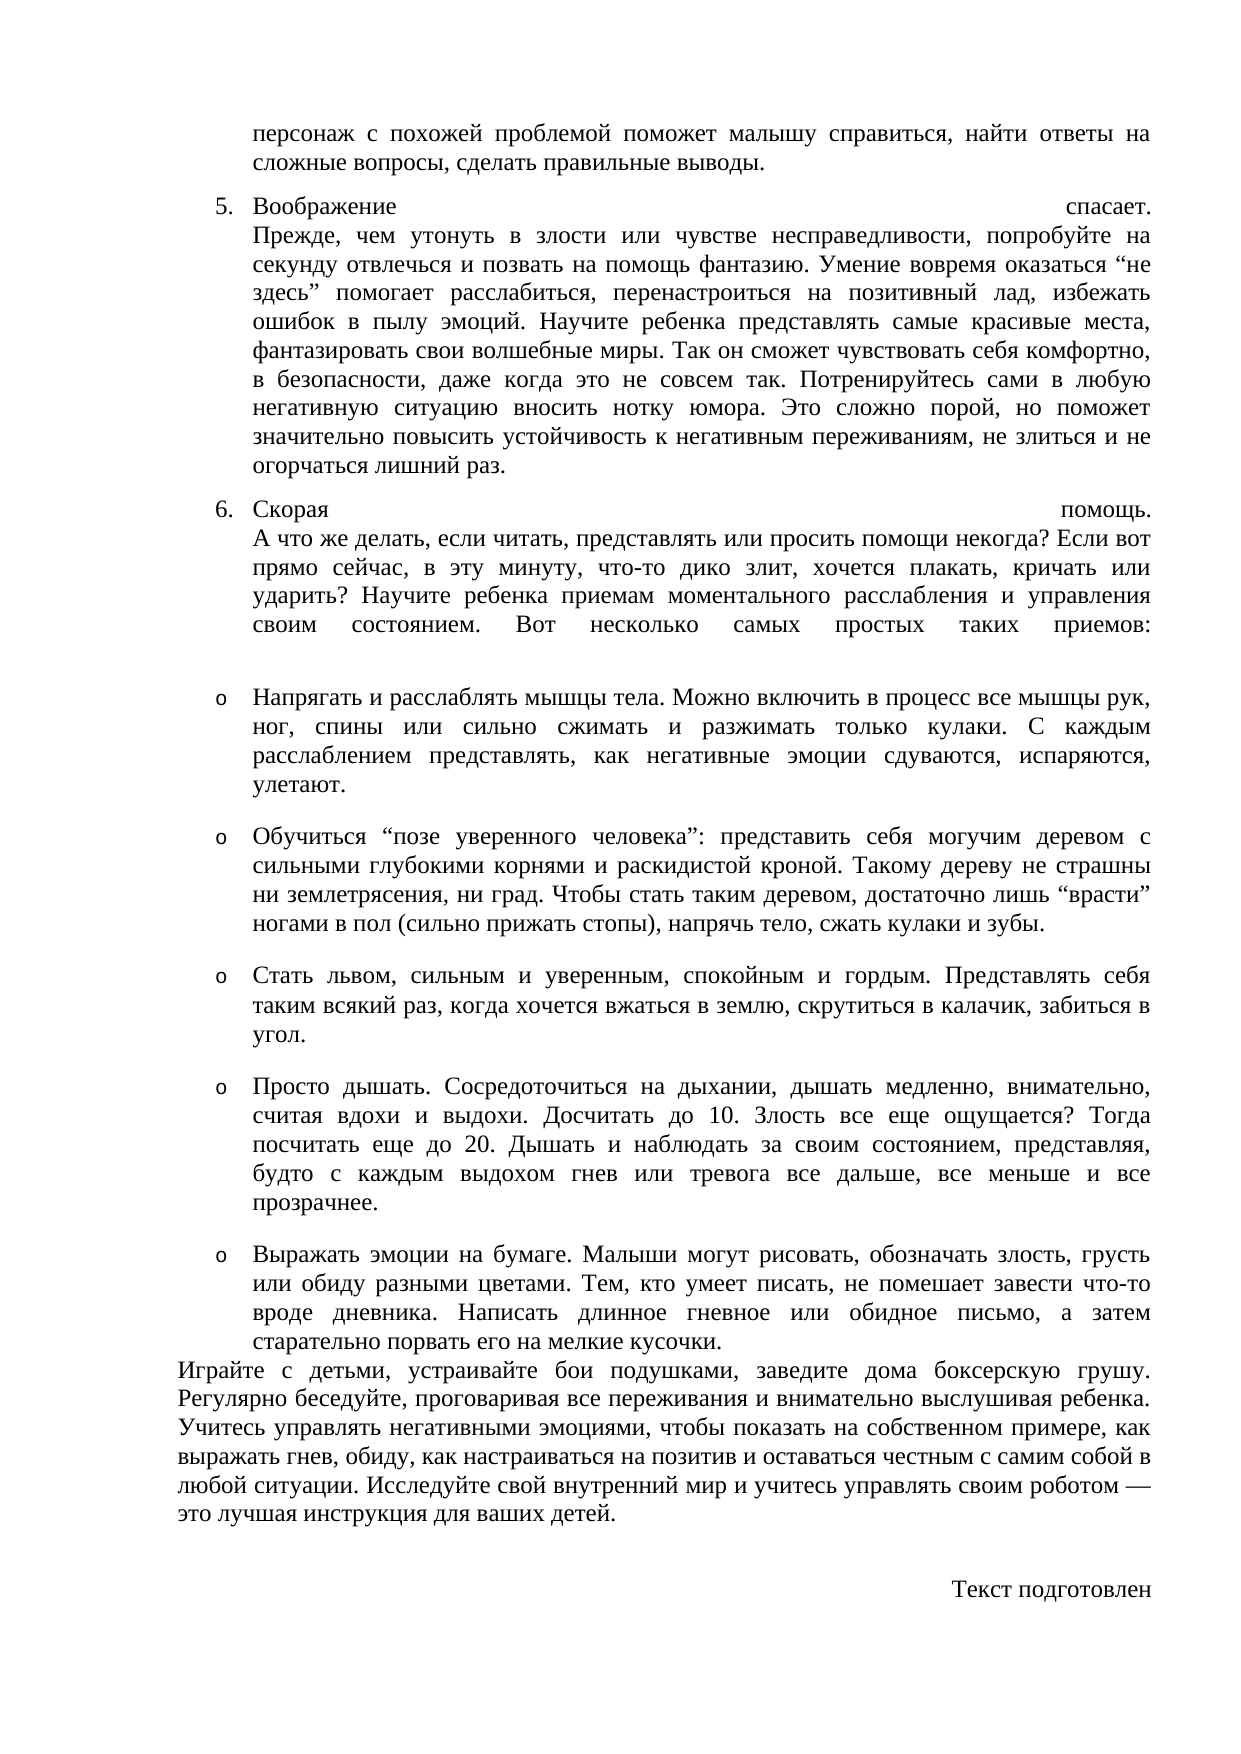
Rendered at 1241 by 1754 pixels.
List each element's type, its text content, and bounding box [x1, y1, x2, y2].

text Текст подготовлен [177, 1574, 1152, 1603]
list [215, 118, 1152, 176]
list Стать львом, сильным и уверенным, спокойным и гордым. Представлять себя таким всякий раз, когда хочется вжаться в землю, скрутиться в калачик, забиться в угол. [215, 960, 1152, 1047]
list Выражать эмоции на бумаге. Малыши могут рисовать, обозначать злость, грусть или обиду разными цветами. Тем, кто умеет писать, не помешает завести что-то вроде дневника. Написать длинное гневное или обидное письмо, а затем старательно порвать его на мелкие кусочки. [215, 1239, 1152, 1355]
text Играйте с детьми, устраивайте бои подушками, заведите дома боксерскую грушу. Регулярно беседуйте, проговаривая все переживания и внимательно выслушивая ребенка. Учитесь управлять негативными эмоциями, чтобы показать на собственном примере, как выражать гнев, обиду, как настраиваться на позитив и оставаться честным с самим собой в любой ситуации. Исследуйте свой внутренний мир и учитесь управлять своим роботом — это лучшая инструкция для ваших детей. [177, 1355, 1152, 1527]
list Скорая помощь. А что же делать, если читать, представлять или просить помощи некогда? Если вот прямо сейчас, в эту минуту, что-то дико злит, хочется плакать, кричать или ударить? Научите ребенка приемам моментального расслабления и управления своим состоянием. Вот несколько самых простых таких приемов: [215, 494, 1152, 666]
list Воображение спасает. Прежде, чем утонуть в злости или чувстве несправедливости, попробуйте на секунду отвлечься и позвать на помощь фантазию. Умение вовремя оказаться “не здесь” помогает расслабиться, перенастроиться на позитивный лад, избежать ошибок в пылу эмоций. Научите ребенка представлять самые красивые места, фантазировать свои волшебные миры. Так он сможет чувствовать себя комфортно, в безопасности, даже когда это не совсем так. Потренируйтесь сами в любую негативную ситуацию вносить нотку юмора. Это сложно порой, но поможет значительно повысить устойчивость к негативным переживаниям, не злиться и не огорчаться лишний раз. [215, 191, 1152, 479]
list Напрягать и расслаблять мышцы тела. Можно включить в процесс все мышцы рук, ног, спины или сильно сжимать и разжимать только кулаки. С каждым расслаблением представлять, как негативные эмоции сдуваются, испаряются, улетают. [215, 682, 1152, 798]
list Просто дышать. Сосредоточиться на дыхании, дышать медленно, внимательно, считая вдохи и выдохи. Досчитать до 10. Злость все еще ощущается? Тогда посчитать еще до 20. Дышать и наблюдать за своим состоянием, представляя, будто с каждым выдохом гнев или тревога все дальше, все меньше и все прозрачнее. [215, 1071, 1152, 1215]
list Обучиться “позе уверенного человека”: представить себя могучим деревом с сильными глубокими корнями и раскидистой кроной. Такому дереву не страшны ни землетрясения, ни град. Чтобы стать таким деревом, достаточно лишь “врасти” ногами в пол (сильно прижать стопы), напрячь тело, сжать кулаки и зубы. [215, 821, 1152, 937]
